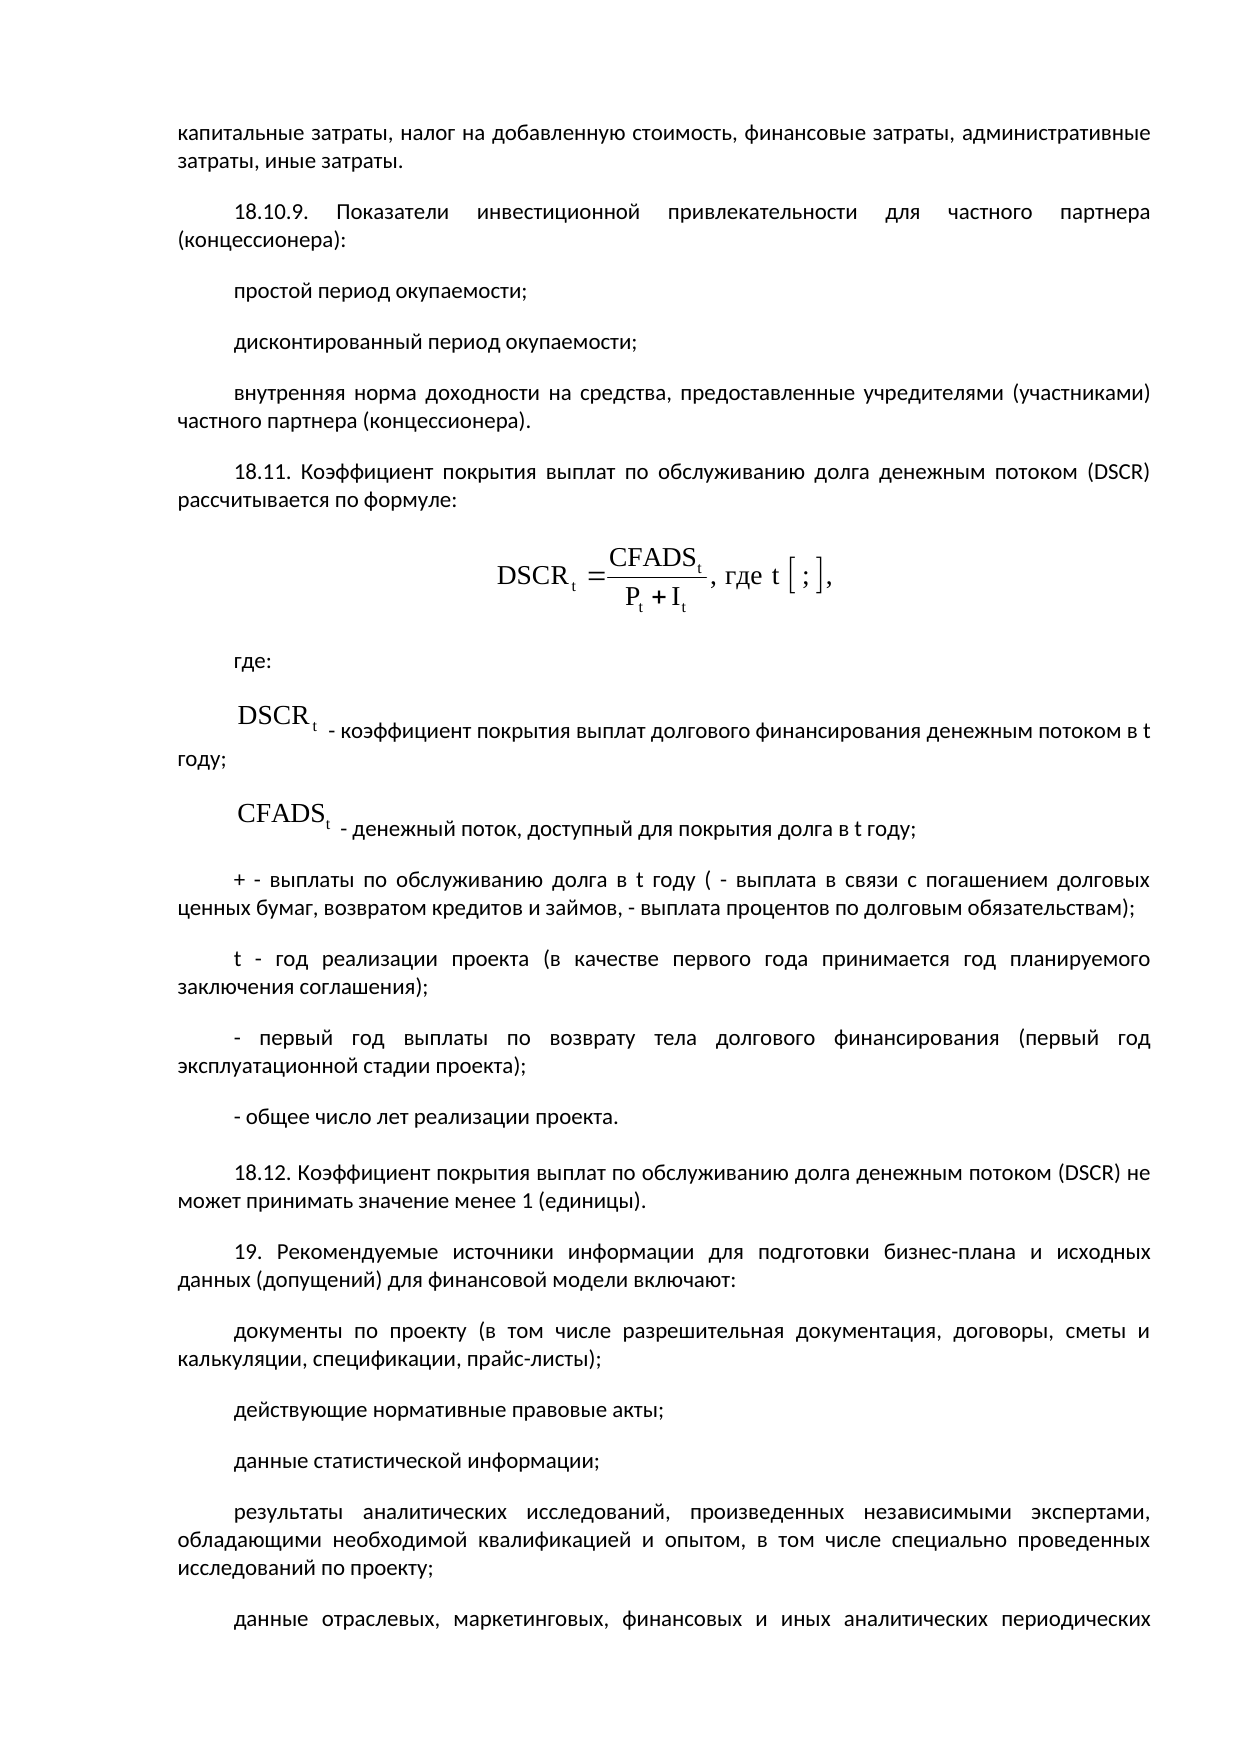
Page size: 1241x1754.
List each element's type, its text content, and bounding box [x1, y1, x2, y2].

text дисконтированный период окупаемости; [177, 327, 1152, 355]
text 19. Рекомендуемые источники информации для подготовки бизнес-плана и исходных данных (допущений) для финансовой модели включают: [177, 1237, 1152, 1293]
text данные статистической информации; [177, 1446, 1152, 1474]
text 18.10.9. Показатели инвестиционной привлекательности для частного партнера (концессионера): [177, 197, 1152, 253]
text документы по проекту (в том числе разрешительная документация, договоры, сметы и калькуляции, спецификации, прайс-листы); [177, 1316, 1152, 1372]
text внутренняя норма доходности на средства, предоставленные учредителями (участниками) частного партнера (концессионера). [177, 378, 1152, 434]
text - общее число лет реализации проекта. [177, 1102, 1152, 1130]
text - первый год выплаты по возврату тела долгового финансирования (первый год эксплуатационной стадии проекта); [177, 1023, 1152, 1079]
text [177, 118, 1152, 174]
text простой период окупаемости; [177, 276, 1152, 304]
text где: [177, 646, 1152, 674]
text 18.11. Коэффициент покрытия выплат по обслуживанию долга денежным потоком (DSCR) рассчитывается по формуле: [177, 457, 1152, 513]
text 18.12. Коэффициент покрытия выплат по обслуживанию долга денежным потоком (DSCR) не может принимать значение менее 1 (единицы). [177, 1158, 1152, 1214]
text t - год реализации проекта (в качестве первого года принимается год планируемого заключения соглашения); [177, 944, 1152, 1000]
text действующие нормативные правовые акты; [177, 1395, 1152, 1423]
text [177, 1604, 1152, 1632]
text - коэффициент покрытия выплат долгового финансирования денежным потоком в t году; [177, 697, 1152, 772]
text результаты аналитических исследований, произведенных независимыми экспертами, обладающими необходимой квалификацией и опытом, в том числе специально проведенных исследований по проекту; [177, 1497, 1152, 1581]
text - денежный поток, доступный для покрытия долга в t году; [177, 795, 1152, 842]
text + - выплаты по обслуживанию долга в t году ( - выплата в связи с погашением долговых ценных бумаг, возвратом кредитов и займов, - выплата процентов по долговым обязательствам); [177, 865, 1152, 921]
